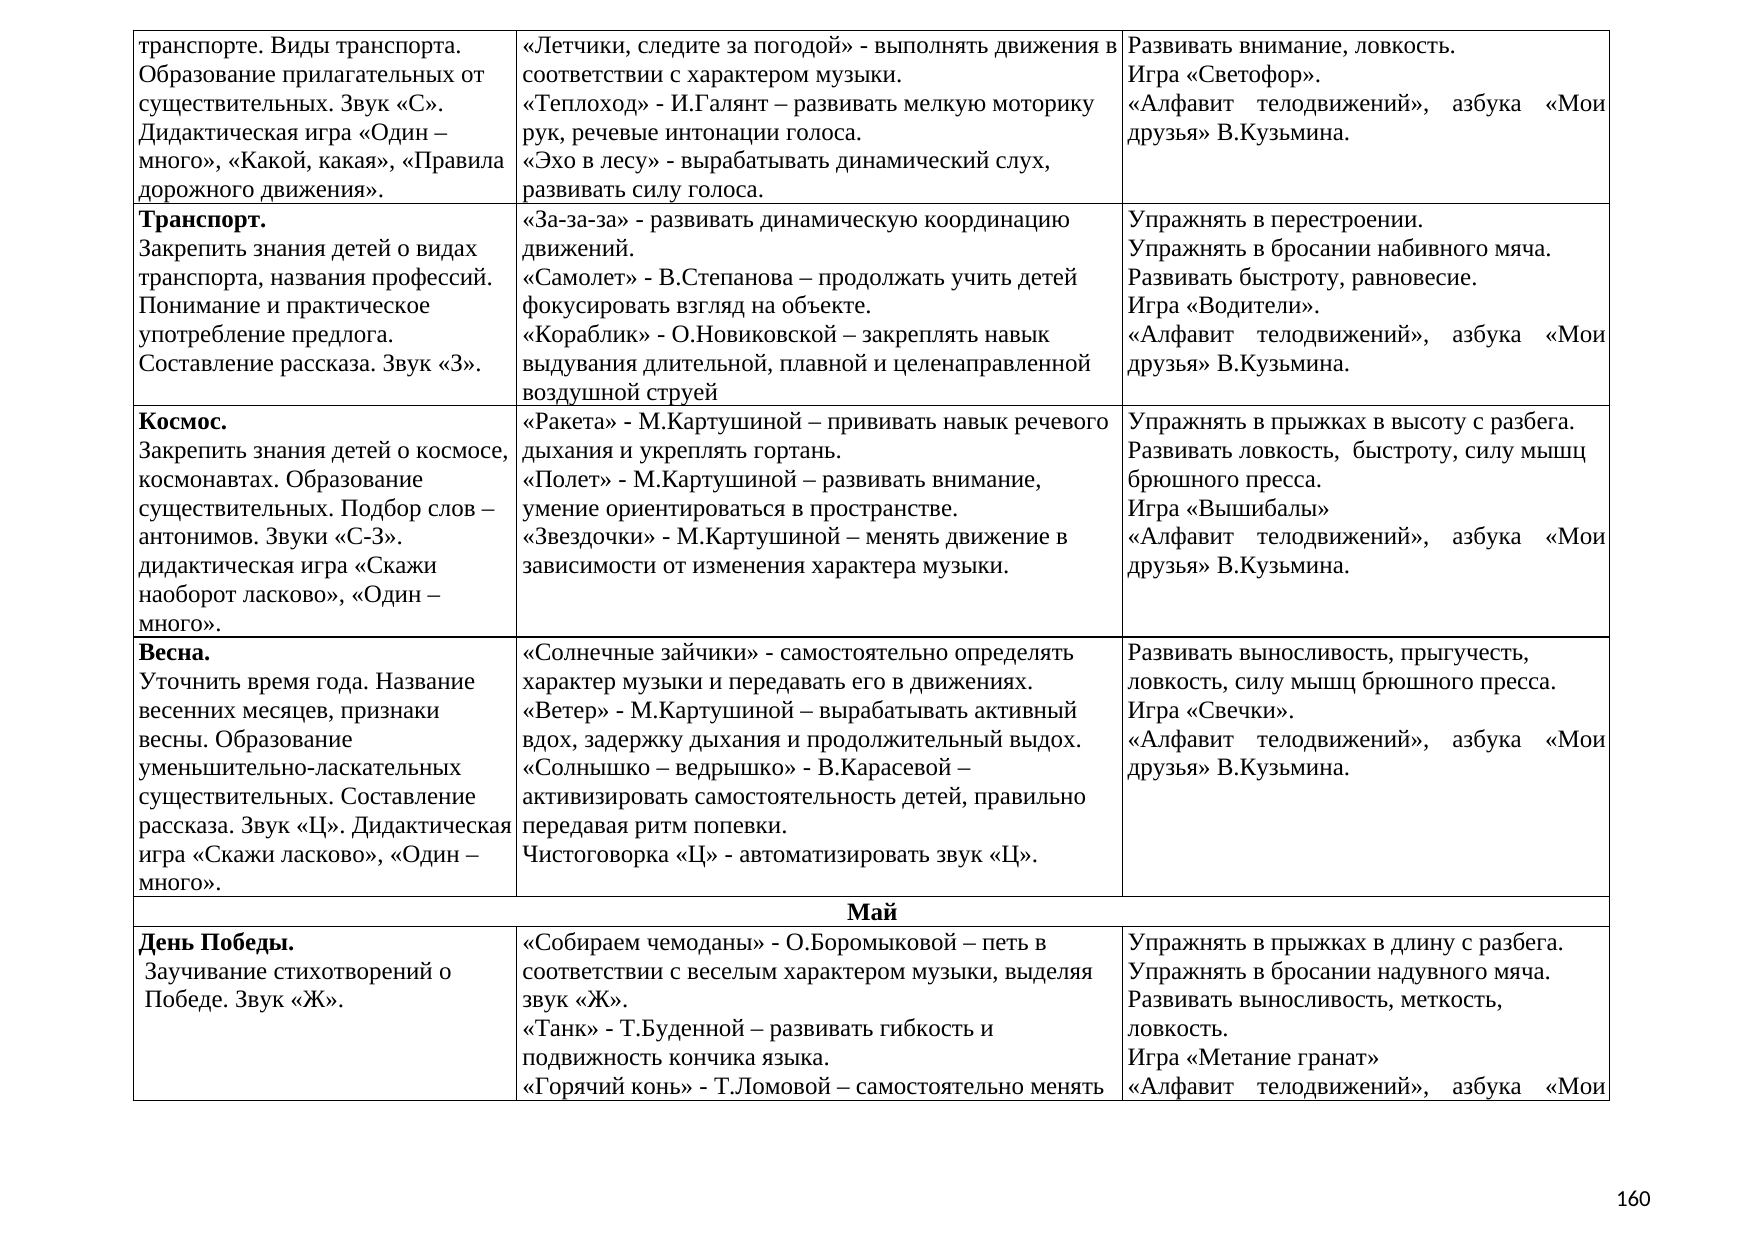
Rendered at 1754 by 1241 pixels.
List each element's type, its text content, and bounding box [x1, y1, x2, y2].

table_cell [134, 31, 516, 203]
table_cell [517, 927, 1122, 1099]
table_cell Упражнять в перестроении. Упражнять в бросании набивного мяча. Развивать быстроту, равновесие. Игра «Водители». «Алфавит телодвижений», азбука «Мои друзья» В.Кузьмина. [1123, 204, 1609, 405]
table_cell Транспорт. Закрепить знания детей о видах транспорта, названия профессий. Понимание и практическое употребление предлога. Составление рассказа. Звук «З». [134, 204, 516, 405]
table_cell «За-за-за» - развивать динамическую координацию движений. «Самолет» - В.Степанова – продолжать учить детей фокусировать взгляд на объекте. «Кораблик» - О.Новиковской – закреплять навык выдувания длительной, плавной и целенаправленной воздушной струей [517, 204, 1122, 405]
table_cell Космос. Закрепить знания детей о космосе, космонавтах. Образование существительных. Подбор слов – антонимов. Звуки «С-З». дидактическая игра «Скажи наоборот ласково», «Один – много». [134, 406, 516, 636]
table_cell «Солнечные зайчики» - самостоятельно определять характер музыки и передавать его в движениях. «Ветер» - М.Картушиной – вырабатывать активный вдох, задержку дыхания и продолжительный выдох. «Солнышко – ведрышко» - В.Карасевой – активизировать самостоятельность детей, правильно передавая ритм попевки. Чистоговорка «Ц» - автоматизировать звук «Ц». [517, 638, 1122, 896]
table_cell Весна. Уточнить время года. Название весенних месяцев, признаки весны. Образование уменьшительно-ласкательных существительных. Составление рассказа. Звук «Ц». Дидактическая игра «Скажи ласково», «Один – много». [134, 638, 516, 896]
table_cell Развивать выносливость, прыгучесть, ловкость, силу мышц брюшного пресса. Игра «Свечки». «Алфавит телодвижений», азбука «Мои друзья» В.Кузьмина. [1123, 638, 1609, 896]
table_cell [1123, 31, 1609, 203]
table_cell Май [134, 897, 1609, 926]
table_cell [134, 927, 516, 1099]
table_cell Упражнять в прыжках в высоту с разбега. Развивать ловкость, быстроту, силу мышц брюшного пресса. Игра «Вышибалы» «Алфавит телодвижений», азбука «Мои друзья» В.Кузьмина. [1123, 406, 1609, 636]
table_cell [517, 31, 1122, 203]
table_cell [1123, 927, 1609, 1099]
table_cell «Ракета» - М.Картушиной – прививать навык речевого дыхания и укреплять гортань. «Полет» - М.Картушиной – развивать внимание, умение ориентироваться в пространстве. «Звездочки» - М.Картушиной – менять движение в зависимости от изменения характера музыки. [517, 406, 1122, 636]
